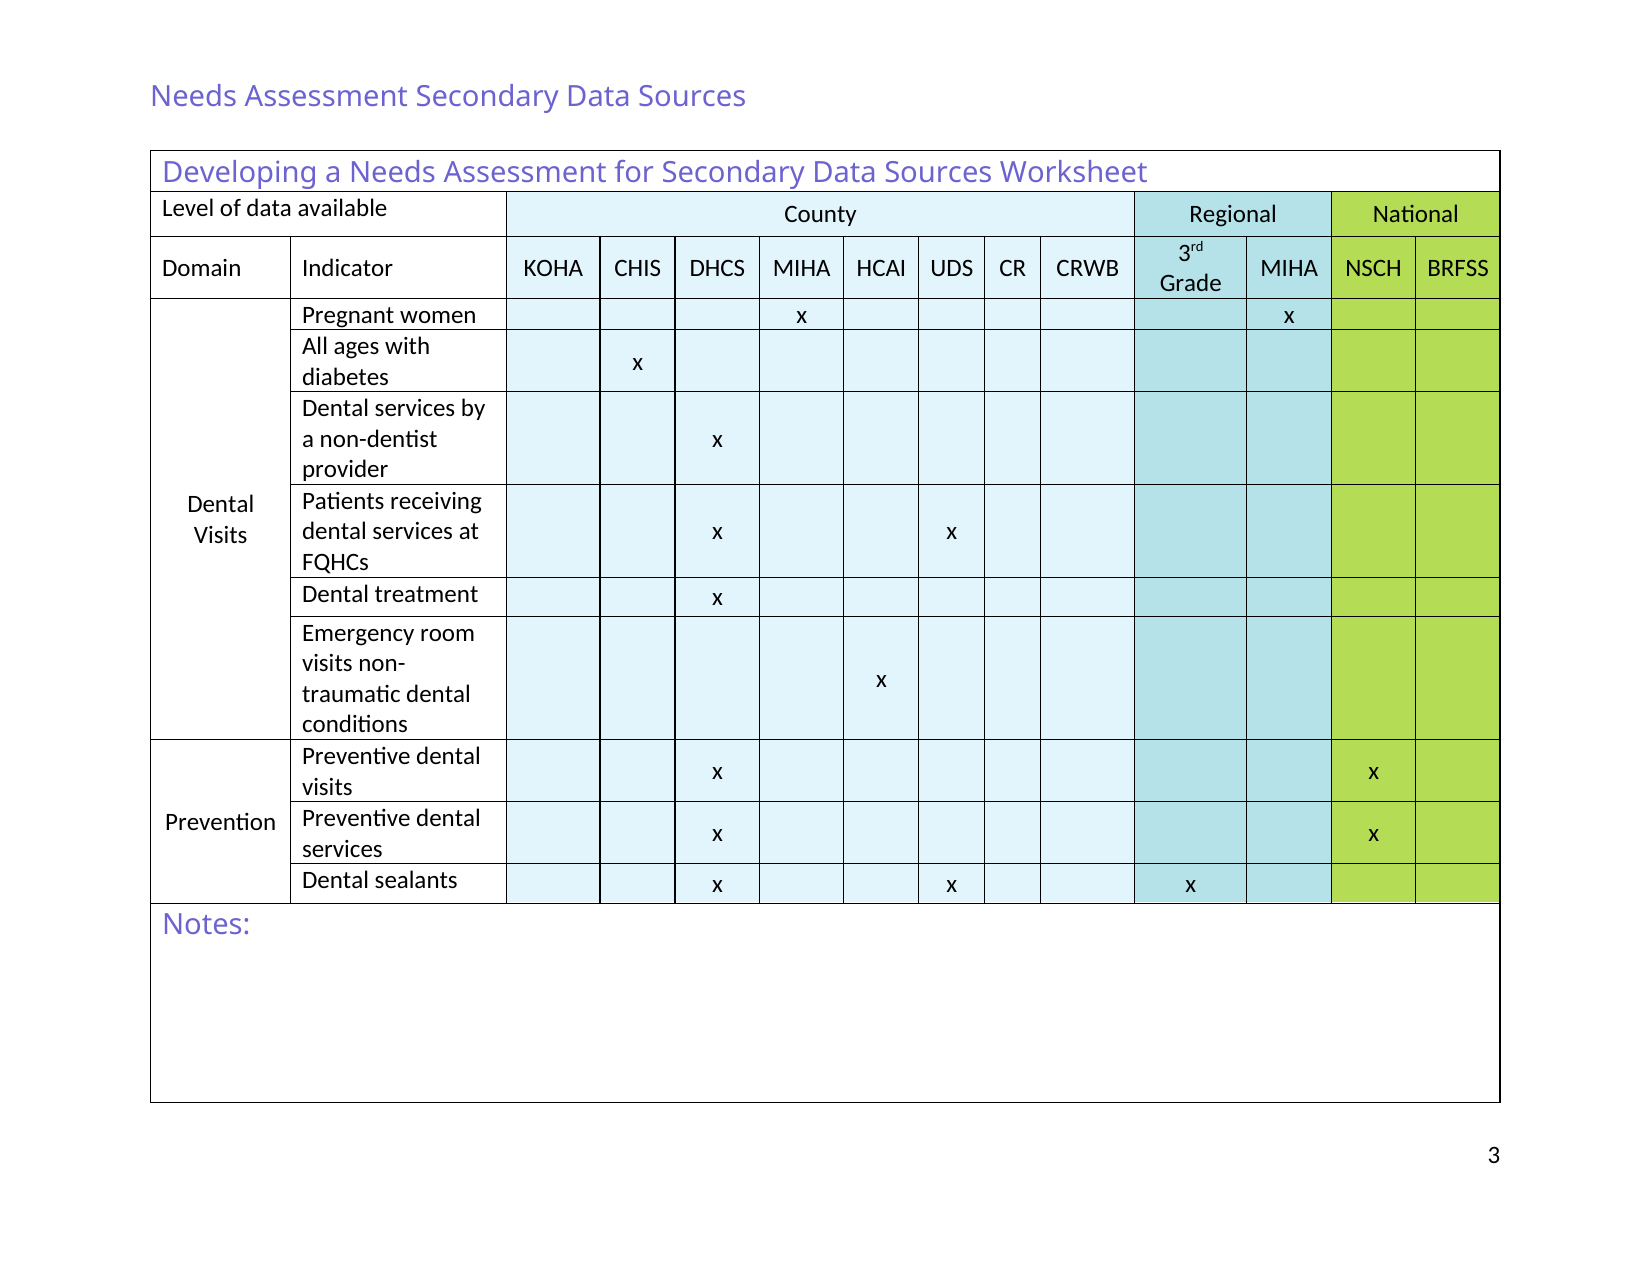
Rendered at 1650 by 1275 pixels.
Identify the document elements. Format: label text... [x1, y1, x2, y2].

table_cell [760, 740, 843, 801]
table_cell 3rd Grade [1135, 237, 1246, 298]
table_cell CR [985, 237, 1040, 298]
table_cell x [844, 617, 918, 739]
table_cell x [1332, 802, 1415, 863]
table_cell [1135, 740, 1246, 801]
table_cell [844, 578, 918, 616]
table_cell [601, 299, 674, 329]
table_cell [507, 392, 599, 484]
table_cell [844, 802, 918, 863]
table_cell [844, 299, 918, 329]
table_cell [1041, 299, 1134, 329]
table_cell [601, 864, 674, 902]
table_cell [151, 904, 1499, 1102]
table_cell [1247, 740, 1331, 801]
table_cell x [1247, 299, 1331, 329]
table_cell [1247, 617, 1331, 739]
table_cell CRWB [1041, 237, 1134, 298]
table_cell x [760, 299, 843, 329]
table_cell [760, 578, 843, 616]
table_cell [1041, 740, 1134, 801]
table_cell [919, 299, 984, 329]
table_cell [676, 330, 759, 391]
table_cell [601, 392, 674, 484]
table_cell [985, 740, 1040, 801]
table_cell [919, 578, 984, 616]
table_cell [1416, 299, 1499, 329]
table_cell [1247, 802, 1331, 863]
table_cell [1135, 485, 1246, 577]
table_cell [507, 802, 599, 863]
table_cell [1332, 392, 1415, 484]
table_cell [1247, 330, 1331, 391]
table_cell x [676, 864, 759, 902]
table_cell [151, 151, 1499, 191]
table_cell [985, 617, 1040, 739]
table_cell BRFSS [1416, 237, 1499, 298]
table_cell [1332, 330, 1415, 391]
table_cell Preventive dental services [291, 802, 506, 863]
table_cell UDS [919, 237, 984, 298]
table_cell [1247, 578, 1331, 616]
table_cell [507, 578, 599, 616]
table_cell [507, 299, 599, 329]
table_cell [919, 330, 984, 391]
table_cell [1041, 392, 1134, 484]
table_cell [844, 392, 918, 484]
table_cell [1135, 392, 1246, 484]
table_cell [1041, 578, 1134, 616]
table_cell [1135, 802, 1246, 863]
table_cell [1416, 485, 1499, 577]
table_cell [1416, 578, 1499, 616]
table_cell [601, 740, 674, 801]
table_cell MIHA [1247, 237, 1331, 298]
table_cell CHIS [601, 237, 674, 298]
table_cell [1135, 617, 1246, 739]
table_cell [507, 864, 599, 902]
table_cell Indicator [291, 237, 506, 298]
table_cell [676, 617, 759, 739]
table_cell [1041, 802, 1134, 863]
table_cell MIHA [760, 237, 843, 298]
table_cell [1332, 578, 1415, 616]
table_cell [1135, 299, 1246, 329]
table_cell National [1332, 192, 1499, 236]
table_cell [919, 740, 984, 801]
table_cell [985, 330, 1040, 391]
table_cell [1332, 299, 1415, 329]
table_cell [1332, 485, 1415, 577]
table_cell [507, 740, 599, 801]
table_cell [985, 864, 1040, 902]
table_cell [1247, 392, 1331, 484]
table_cell NSCH [1332, 237, 1415, 298]
table_cell [1332, 617, 1415, 739]
table_cell [760, 864, 843, 902]
table_cell [1332, 864, 1415, 902]
table_cell Preventive dental visits [291, 740, 506, 801]
table_cell Level of data available [151, 192, 506, 236]
table_cell [985, 392, 1040, 484]
table_cell [760, 485, 843, 577]
table_cell [676, 299, 759, 329]
table_cell Pregnant women [291, 299, 506, 329]
table_cell [985, 802, 1040, 863]
table_cell x [676, 485, 759, 577]
table_cell Prevention [151, 740, 290, 902]
table_cell [919, 802, 984, 863]
table_cell [1135, 330, 1246, 391]
table_cell x [1135, 864, 1246, 902]
table_cell Patients receiving dental services at FQHCs [291, 485, 506, 577]
table_cell x [676, 578, 759, 616]
table_cell x [919, 485, 984, 577]
table_cell Domain [151, 237, 290, 298]
table_cell x [676, 392, 759, 484]
table_cell [1416, 392, 1499, 484]
table_cell x [1332, 740, 1415, 801]
table_cell [1416, 617, 1499, 739]
table_cell [507, 330, 599, 391]
table_cell County [507, 192, 1134, 236]
table_cell [844, 864, 918, 902]
table_cell Dental services by a non-dentist provider [291, 392, 506, 484]
table_cell [1135, 578, 1246, 616]
table_cell Dental sealants [291, 864, 506, 902]
table_cell x [676, 740, 759, 801]
table_cell [844, 740, 918, 801]
table_cell x [919, 864, 984, 902]
table_cell [844, 485, 918, 577]
table_cell [601, 617, 674, 739]
table_cell Emergency room visits non-traumatic dental conditions [291, 617, 506, 739]
table_cell [760, 330, 843, 391]
table_cell [1416, 330, 1499, 391]
table_cell Dental Visits [151, 299, 290, 739]
table_cell [1041, 617, 1134, 739]
table_cell [760, 802, 843, 863]
table_cell [1247, 485, 1331, 577]
table_cell [1041, 330, 1134, 391]
table_cell KOHA [507, 237, 599, 298]
table_cell [985, 299, 1040, 329]
table_cell [760, 617, 843, 739]
table_cell [919, 617, 984, 739]
table_cell DHCS [676, 237, 759, 298]
table_cell [1416, 802, 1499, 863]
table_cell [1247, 864, 1331, 902]
table_cell [919, 392, 984, 484]
table_cell x [676, 802, 759, 863]
table_cell [601, 485, 674, 577]
table_cell Dental treatment [291, 578, 506, 616]
table_cell [1416, 740, 1499, 801]
table_cell HCAI [844, 237, 918, 298]
table_cell [844, 330, 918, 391]
table_cell [985, 578, 1040, 616]
table_cell [507, 617, 599, 739]
table_cell [760, 392, 843, 484]
table_cell [1041, 485, 1134, 577]
table_cell [985, 485, 1040, 577]
table_cell Regional [1135, 192, 1331, 236]
table_cell x [601, 330, 674, 391]
table_cell [601, 578, 674, 616]
table_cell [601, 802, 674, 863]
table_cell [507, 485, 599, 577]
table_cell [1416, 864, 1499, 902]
table_cell [1041, 864, 1134, 902]
table_cell All ages with diabetes [291, 330, 506, 391]
